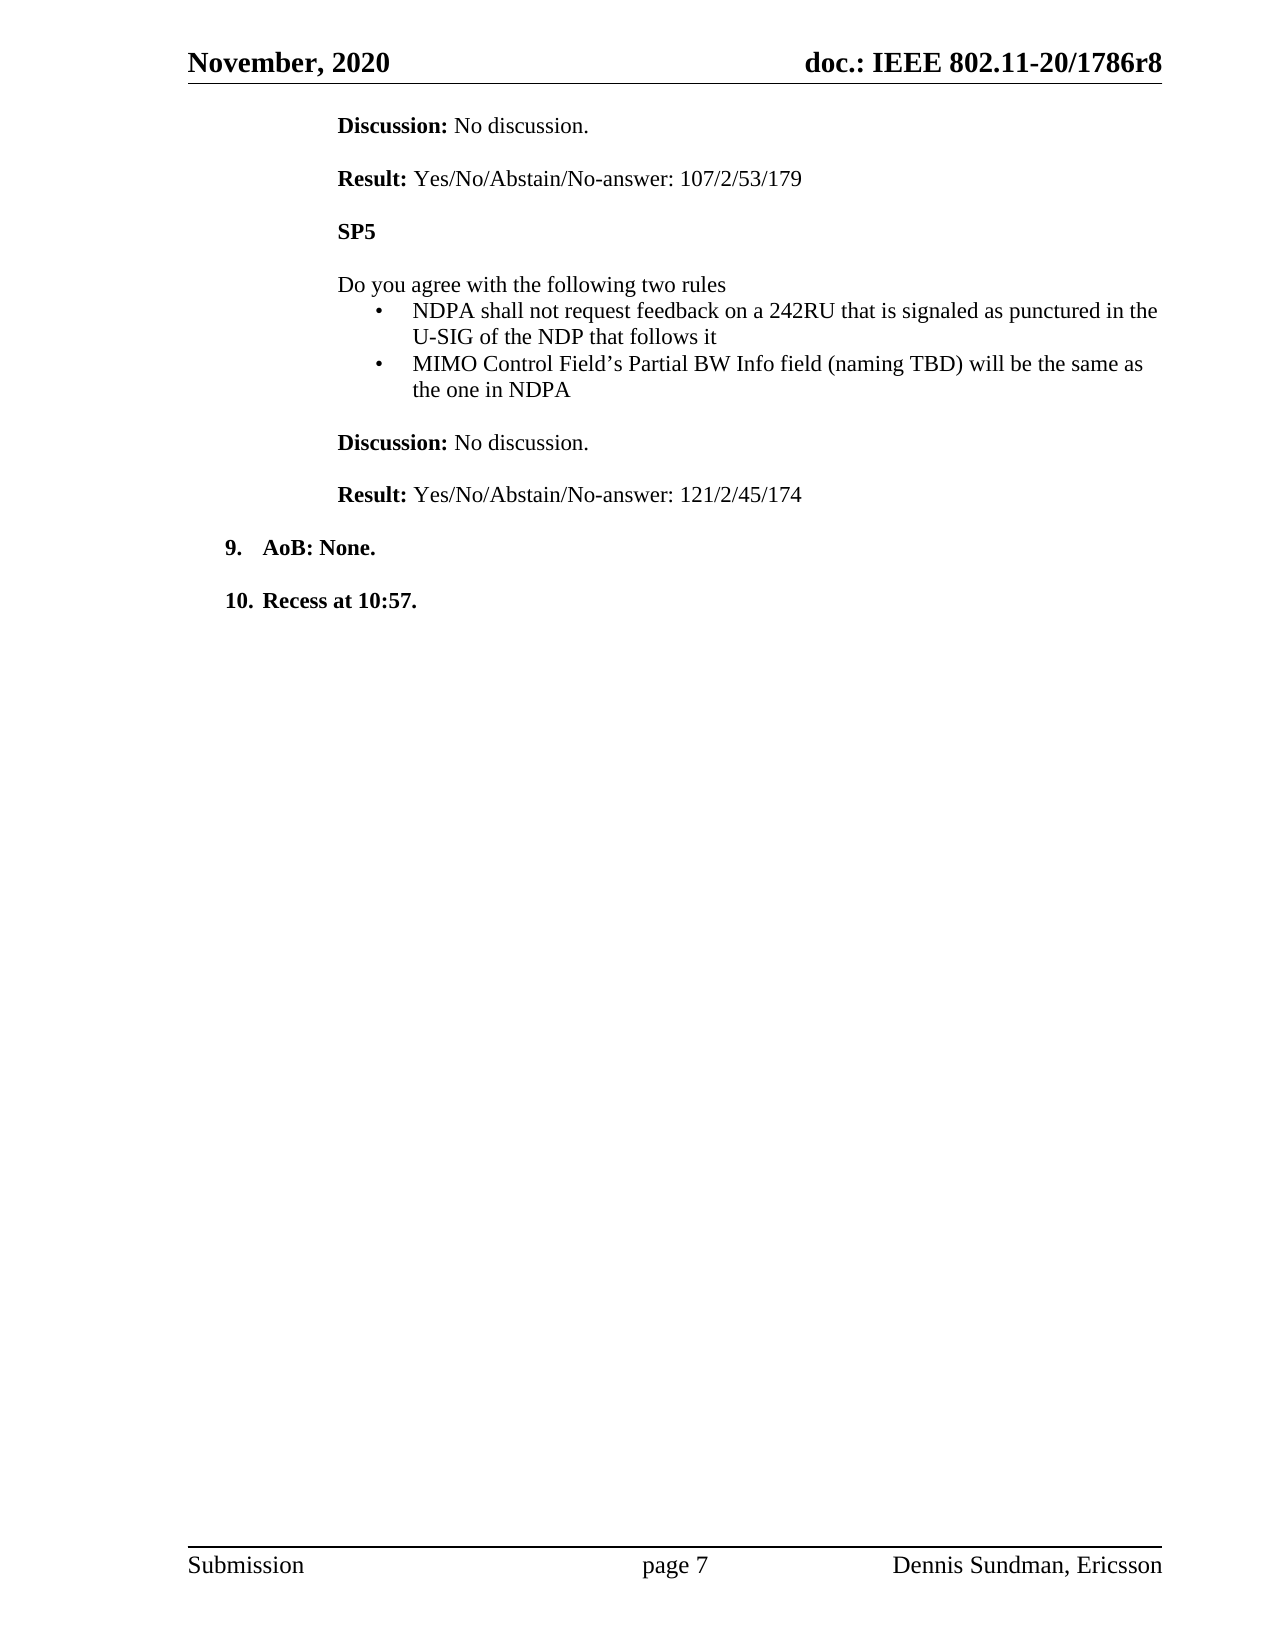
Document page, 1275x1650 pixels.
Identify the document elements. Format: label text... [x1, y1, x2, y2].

list MIMO Control Field’s Partial BW Info field (naming TBD) will be the same as the one in NDPA [375, 350, 1162, 402]
list Recess at 10:57. [225, 587, 1162, 613]
list Discussion: No discussion. [337, 112, 1162, 139]
list Do you agree with the following two rules [262, 271, 1162, 297]
list Result: Yes/No/Abstain/No-answer: 107/2/53/179 [337, 165, 1162, 192]
list Discussion: No discussion. [337, 429, 1162, 455]
list SP5 [337, 218, 1162, 244]
list NDPA shall not request feedback on a 242RU that is signaled as punctured in the U-SIG of the NDP that follows it [375, 297, 1162, 350]
list Result: Yes/No/Abstain/No-answer: 121/2/45/174 [337, 481, 1162, 508]
list AoB: None. [225, 534, 1162, 561]
